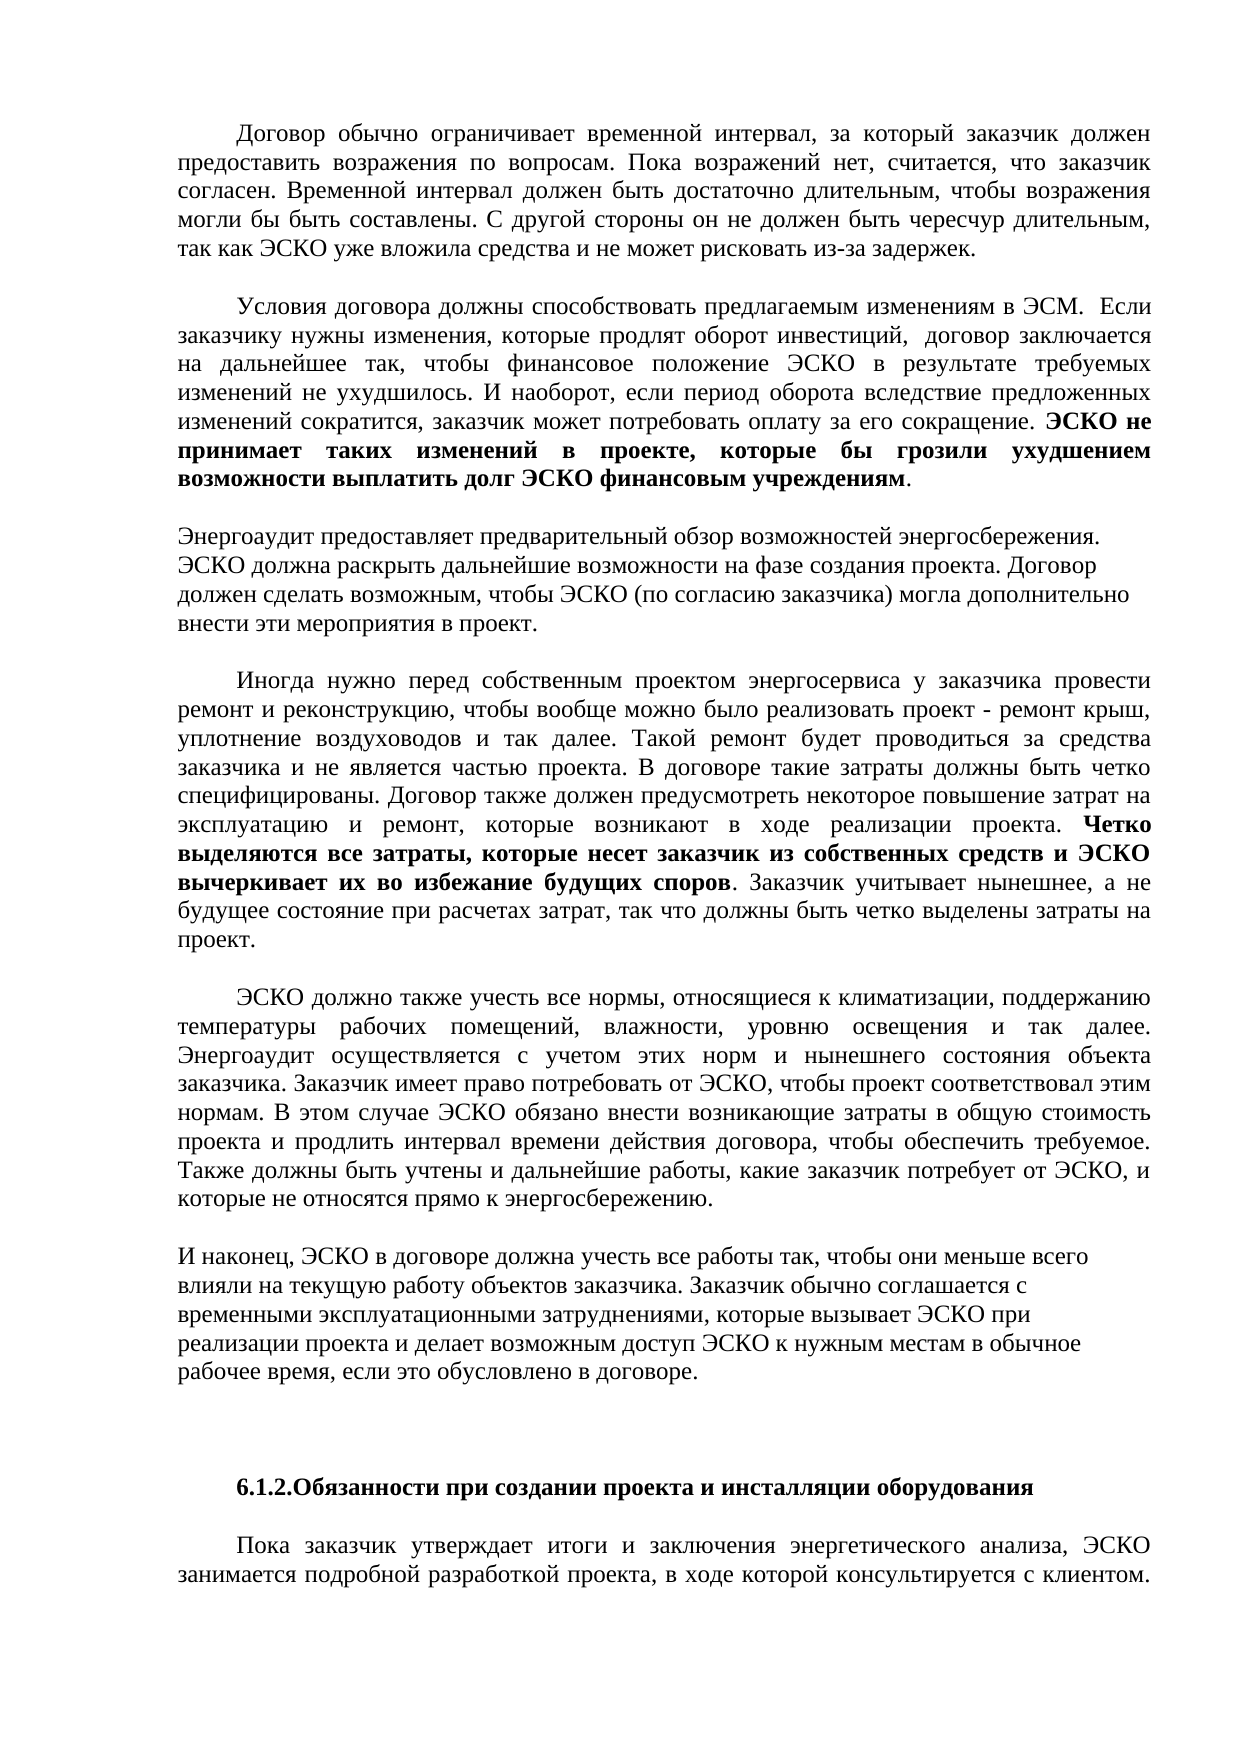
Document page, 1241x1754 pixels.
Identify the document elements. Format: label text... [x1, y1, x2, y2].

text Иногда нужно перед собственным проектом энергосервиса у заказчика провести ремонт и реконструкцию, чтобы вообще можно было реализовать проект - ремонт крыш, уплотнение воздуховодов и так далее. Такой ремонт будет проводиться за средства заказчика и не является частью проекта. В договоре такие затраты должны быть четко специфицированы. Договор также должен предусмотреть некоторое повышение затрат на эксплуатацию и ремонт, которые возникают в ходе реализации проекта. Четко выделяются все затраты, которые несет заказчик из собственных средств и ЭСКО вычеркивает их во избежание будущих споров. Заказчик учитывает нынешнее, а не будущее состояние при расчетах затрат, так что должны быть четко выделены затраты на проект. [177, 666, 1152, 953]
text Условия договора должны способствовать предлагаемым изменениям в ЭСМ. Если заказчику нужны изменения, которые продлят оборот инвестиций, договор заключается на дальнейшее так, чтобы финансовое положение ЭСКО в результате требуемых изменений не ухудшилось. И наоборот, если период оборота вследствие предложенных изменений сократится, заказчик может потребовать оплату за его сокращение. ЭСКО не принимает таких изменений в проекте, которые бы грозили ухудшением возможности выплатить долг ЭСКО финансовым учреждениям. [177, 291, 1152, 492]
text И наконец, ЭСКО в договоре должна учесть все работы так, чтобы они меньше всего влияли на текущую работу объектов заказчика. Заказчик обычно соглашается с временными эксплуатационными затруднениями, которые вызывает ЭСКО при реализации проекта и делает возможным доступ ЭСКО к нужным местам в обычное рабочее время, если это обусловлено в договоре. [177, 1241, 1152, 1385]
text 6.1.2.Обязанности при создании проекта и инсталляции оборудования [177, 1472, 1152, 1501]
text Энергоаудит предоставляет предварительный обзор возможностей энергосбережения. ЭСКО должна раскрыть дальнейшие возможности на фазе создания проекта. Договор должен сделать возможным, чтобы ЭСКО (по согласию заказчика) могла дополнительно внести эти мероприятия в проект. [177, 521, 1152, 636]
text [177, 1530, 1152, 1588]
text ЭСКО должно также учесть все нормы, относящиеся к климатизации, поддержанию температуры рабочих помещений, влажности, уровню освещения и так далее. Энергоаудит осуществляется с учетом этих норм и нынешнего состояния объекта заказчика. Заказчик имеет право потребовать от ЭСКО, чтобы проект соответствовал этим нормам. В этом случае ЭСКО обязано внести возникающие затраты в общую стоимость проекта и продлить интервал времени действия договора, чтобы обеспечить требуемое. Также должны быть учтены и дальнейшие работы, какие заказчик потребует от ЭСКО, и которые не относятся прямо к энергосбережению. [177, 982, 1152, 1212]
text Договор обычно ограничивает временной интервал, за который заказчик должен предоставить возражения по вопросам. Пока возражений нет, считается, что заказчик согласен. Временной интервал должен быть достаточно длительным, чтобы возражения могли бы быть составлены. С другой стороны он не должен быть чересчур длительным, так как ЭСКО уже вложила средства и не может рисковать из-за задержек. [177, 118, 1152, 262]
